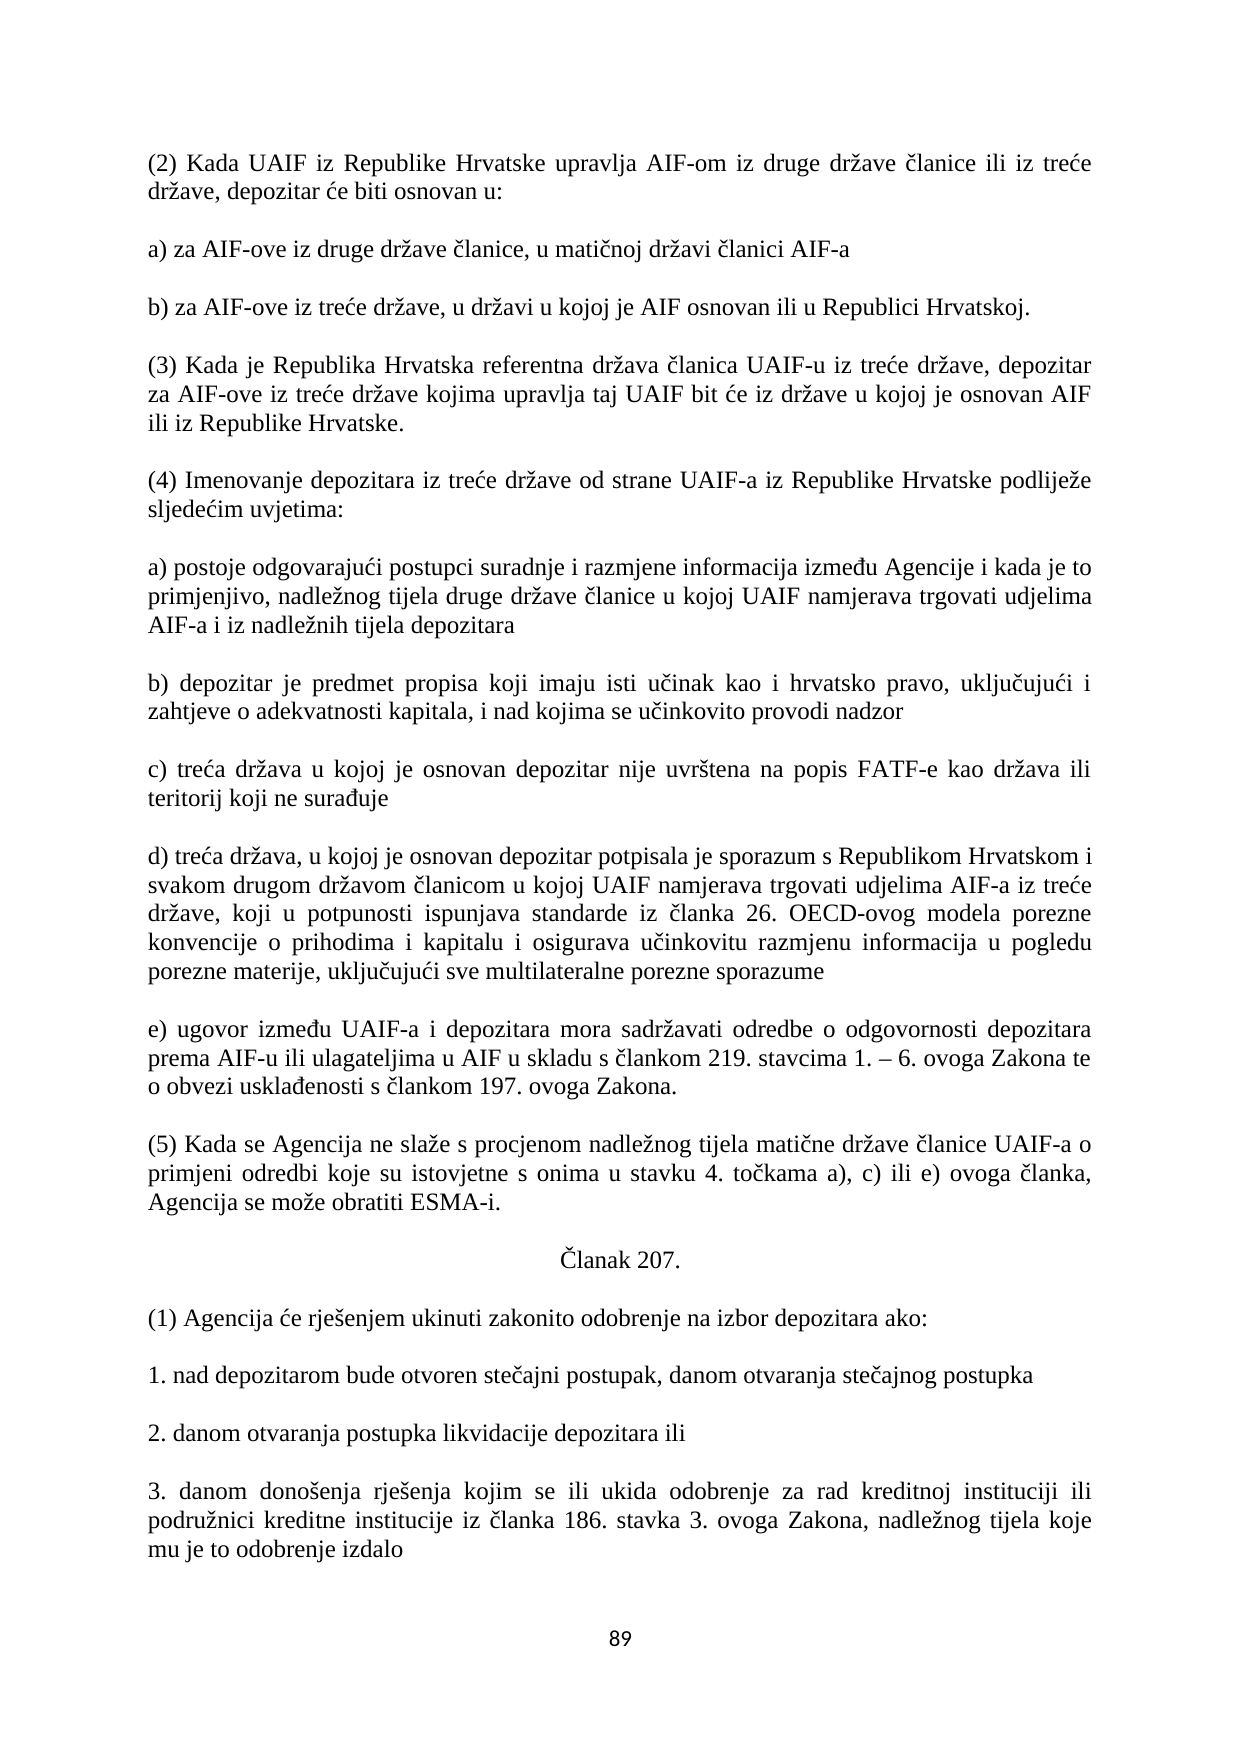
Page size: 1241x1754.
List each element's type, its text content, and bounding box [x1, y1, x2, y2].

text 3. danom donošenja rješenja kojim se ili ukida odobrenje za rad kreditnoj instituciji ili podružnici kreditne institucije iz članka 186. stavka 3. ovoga Zakona, nadležnog tijela koje mu je to odobrenje izdalo [148, 1476, 1093, 1563]
text a) postoje odgovarajući postupci suradnje i razmjene informacija između Agencije i kada je to primjenjivo, nadležnog tijela druge države članice u kojoj UAIF namjerava trgovati udjelima AIF-a i iz nadležnih tijela depozitara [148, 552, 1093, 638]
text Članak 207. [148, 1245, 1093, 1273]
text (1) Agencija će rješenjem ukinuti zakonito odobrenje na izbor depozitara ako: [148, 1303, 1093, 1331]
text (3) Kada je Republika Hrvatska referentna država članica UAIF-u iz treće države, depozitar za AIF-ove iz treće države kojima upravlja taj UAIF bit će iz države u kojoj je osnovan AIF ili iz Republike Hrvatske. [148, 350, 1093, 436]
text b) za AIF-ove iz treće države, u državi u kojoj je AIF osnovan ili u Republici Hrvatskoj. [148, 292, 1093, 321]
text 2. danom otvaranja postupka likvidacije depozitara ili [148, 1418, 1093, 1447]
text (5) Kada se Agencija ne slaže s procjenom nadležnog tijela matične države članice UAIF-a o primjeni odredbi koje su istovjetne s onima u stavku 4. točkama a), c) ili e) ovoga članka, Agencija se može obratiti ESMA-i. [148, 1129, 1093, 1216]
text (4) Imenovanje depozitara iz treće države od strane UAIF-a iz Republike Hrvatske podliježe sljedećim uvjetima: [148, 466, 1093, 523]
text e) ugovor između UAIF-a i depozitara mora sadržavati odredbe o odgovornosti depozitara prema AIF-u ili ulagateljima u AIF u skladu s člankom 219. stavcima 1. – 6. ovoga Zakona te o obvezi usklađenosti s člankom 197. ovoga Zakona. [148, 1014, 1093, 1100]
text c) treća država u kojoj je osnovan depozitar nije uvrštena na popis FATF-e kao država ili teritorij koji ne surađuje [148, 754, 1093, 812]
text (2) Kada UAIF iz Republike Hrvatske upravlja AIF-om iz druge države članice ili iz treće države, depozitar će biti osnovan u: [148, 148, 1093, 205]
text d) treća država, u kojoj je osnovan depozitar potpisala je sporazum s Republikom Hrvatskom i svakom drugom državom članicom u kojoj UAIF namjerava trgovati udjelima AIF-a iz treće države, koji u potpunosti ispunjava standarde iz članka 26. OECD-ovog modela porezne konvencije o prihodima i kapitalu i osigurava učinkovitu razmjenu informacija u pogledu porezne materije, uključujući sve multilateralne porezne sporazume [148, 841, 1093, 985]
text b) depozitar je predmet propisa koji imaju isti učinak kao i hrvatsko pravo, uključujući i zahtjeve o adekvatnosti kapitala, i nad kojima se učinkovito provodi nadzor [148, 668, 1093, 725]
text 1. nad depozitarom bude otvoren stečajni postupak, danom otvaranja stečajnog postupka [148, 1361, 1093, 1389]
text a) za AIF-ove iz druge države članice, u matičnoj državi članici AIF-a [148, 234, 1093, 263]
